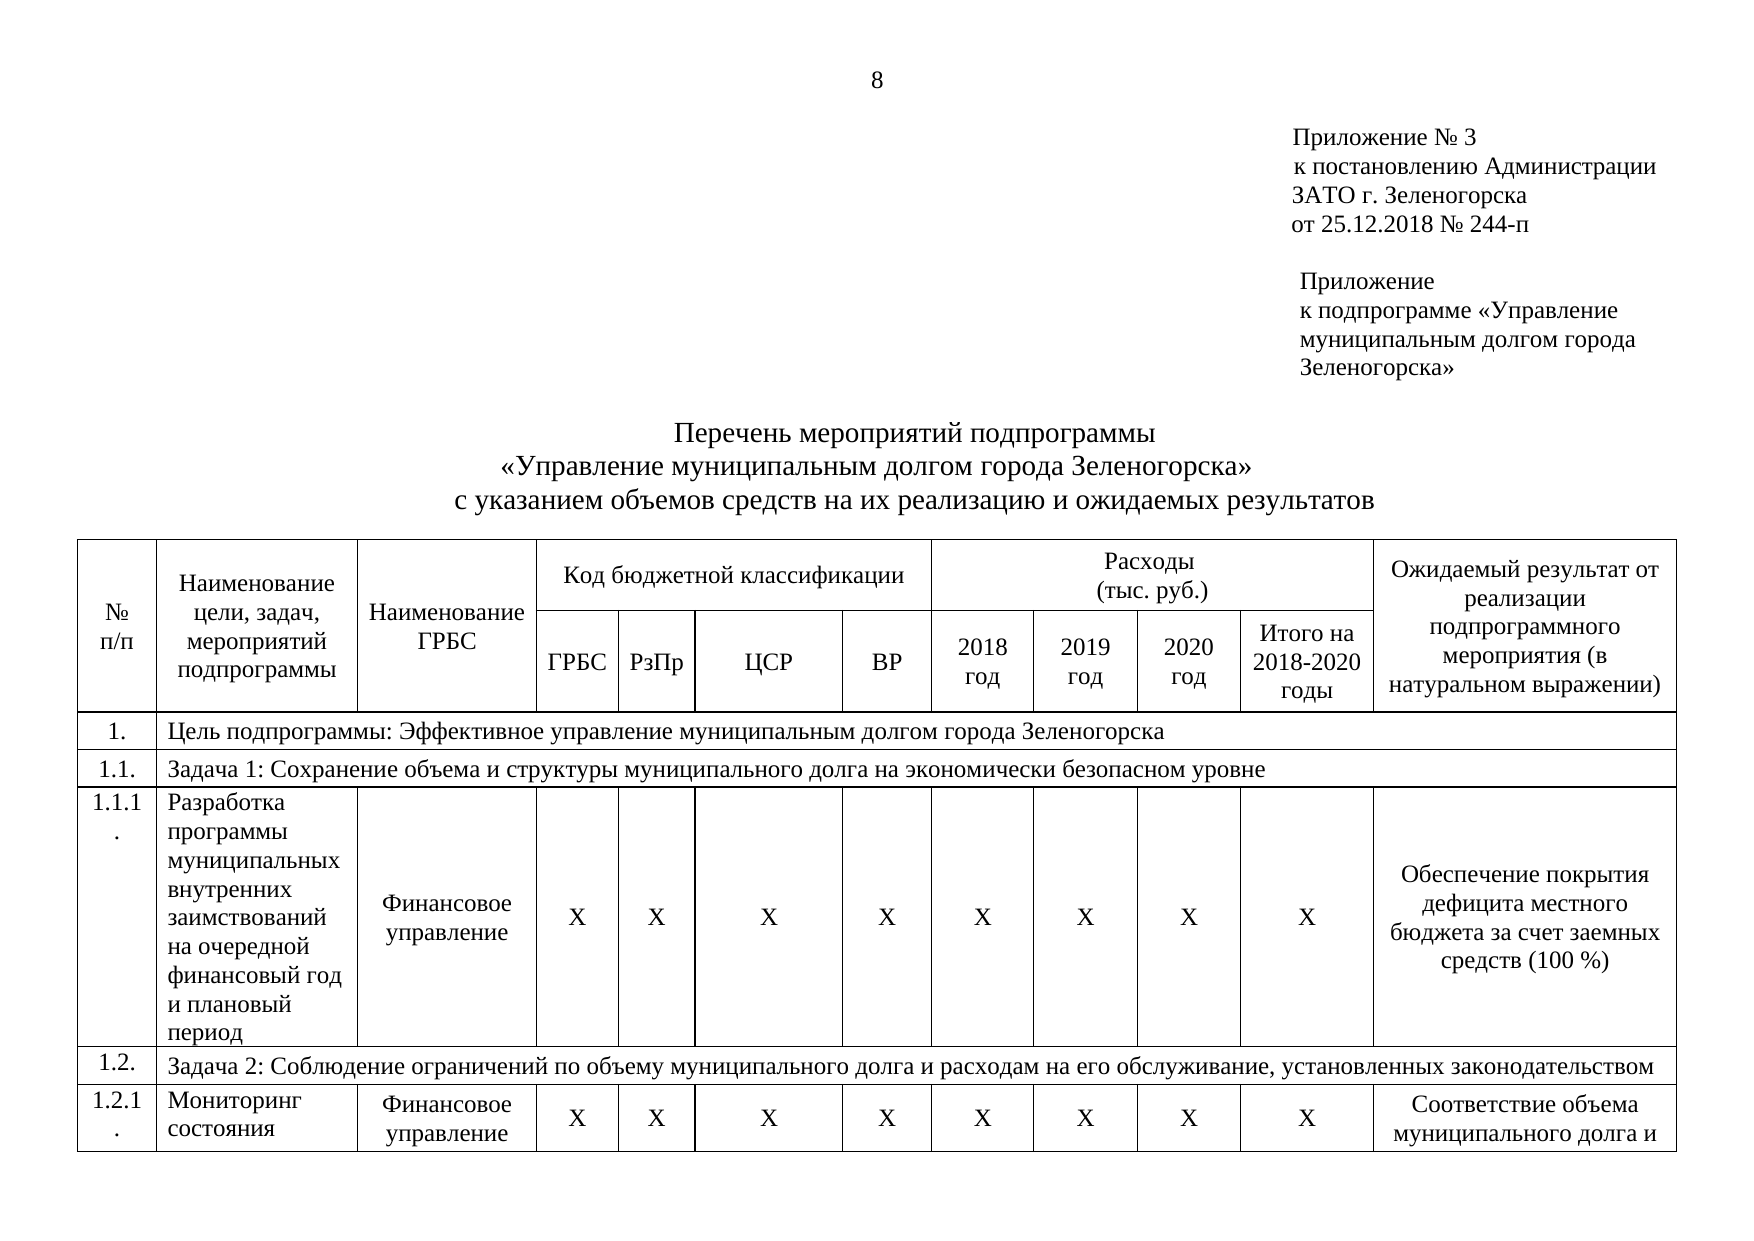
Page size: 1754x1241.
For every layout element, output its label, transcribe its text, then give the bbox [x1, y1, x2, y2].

text к подпрограмме «Управление муниципальным долгом города Зеленогорска» [1299, 295, 1665, 381]
table_cell Задача 2: Соблюдение ограничений по объему муниципального долга и расходам на его обслуживание, установленных законодательством [157, 1047, 1676, 1084]
table_cell Х [619, 1085, 694, 1151]
table_cell Обеспечение покрытия дефицита местного бюджета за счет заемных средств (100 %) [1374, 788, 1676, 1046]
text ЗАТО г. Зеленогорска [605, 180, 1665, 209]
table_cell Х [696, 1085, 842, 1151]
table_header Расходы (тыс. руб.) [932, 540, 1373, 610]
table_cell 2018 год [932, 611, 1033, 711]
table_cell Разработка программы муниципальных внутренних заимствований на очередной финансовый год и плановый период [157, 788, 357, 1046]
table_cell ГРБС [537, 611, 618, 711]
table_cell 1. [78, 713, 156, 749]
table_cell 2019 год [1034, 611, 1137, 711]
table_cell ВР [843, 611, 931, 711]
text Перечень мероприятий подпрограммы [89, 415, 1665, 448]
table_cell Х [1034, 788, 1137, 1046]
text с указанием объемов средств на их реализацию и ожидаемых результатов [89, 482, 1665, 515]
table_cell 1.1. [78, 750, 156, 786]
table_cell Финансовое управление [358, 1085, 536, 1151]
table_header Ожидаемый результат от реализации подпрограммного мероприятия (в натуральном выражении) [1374, 540, 1676, 711]
table_cell Х [1241, 1085, 1373, 1151]
table_cell 1.1.1. [78, 788, 156, 1046]
table_cell Цель подпрограммы: Эффективное управление муниципальным долгом города Зеленогорска [157, 713, 1676, 749]
text Приложение № 3 [605, 122, 1665, 151]
table_cell 2020 год [1138, 611, 1240, 711]
table_cell Финансовое управление [358, 788, 536, 1046]
table_cell Х [1034, 1085, 1137, 1151]
table_cell Х [843, 1085, 931, 1151]
text «Управление муниципальным долгом города Зеленогорска» [87, 448, 1665, 482]
table_cell Х [537, 1085, 618, 1151]
table_header Наименование цели, задач, мероприятий подпрограммы [157, 540, 357, 711]
table_cell Х [696, 788, 842, 1046]
table_cell Х [619, 788, 694, 1046]
table_header Наименование ГРБС [358, 540, 536, 711]
table_cell Х [843, 788, 931, 1046]
table_cell ЦСР [696, 611, 842, 711]
table_cell Итого на 2018-2020 годы [1241, 611, 1373, 711]
table_cell Соответствие объема муниципального долга и расходов на его обслуживание ограничениям, установленным Бюджетным кодексом Российской Федерации [1374, 1085, 1676, 1151]
table_cell РзПр [619, 611, 694, 711]
table_header № п/п [78, 540, 156, 711]
table_cell Х [1138, 1085, 1240, 1151]
table_cell Х [932, 788, 1033, 1046]
text к постановлению Администрации [605, 151, 1665, 180]
table_cell Х [1138, 788, 1240, 1046]
table_cell Х [537, 788, 618, 1046]
text Приложение [1299, 266, 1665, 295]
table_cell Х [932, 1085, 1033, 1151]
text от 25.12.2018 № 244-п [605, 209, 1665, 237]
table_cell Х [1241, 788, 1373, 1046]
table_cell 1.2.1. [78, 1085, 156, 1151]
table_header Код бюджетной классификации [537, 540, 931, 610]
table_cell 1.2. [78, 1047, 156, 1084]
table_cell Задача 1: Сохранение объема и структуры муниципального долга на экономически безопасном уровне [157, 750, 1676, 786]
